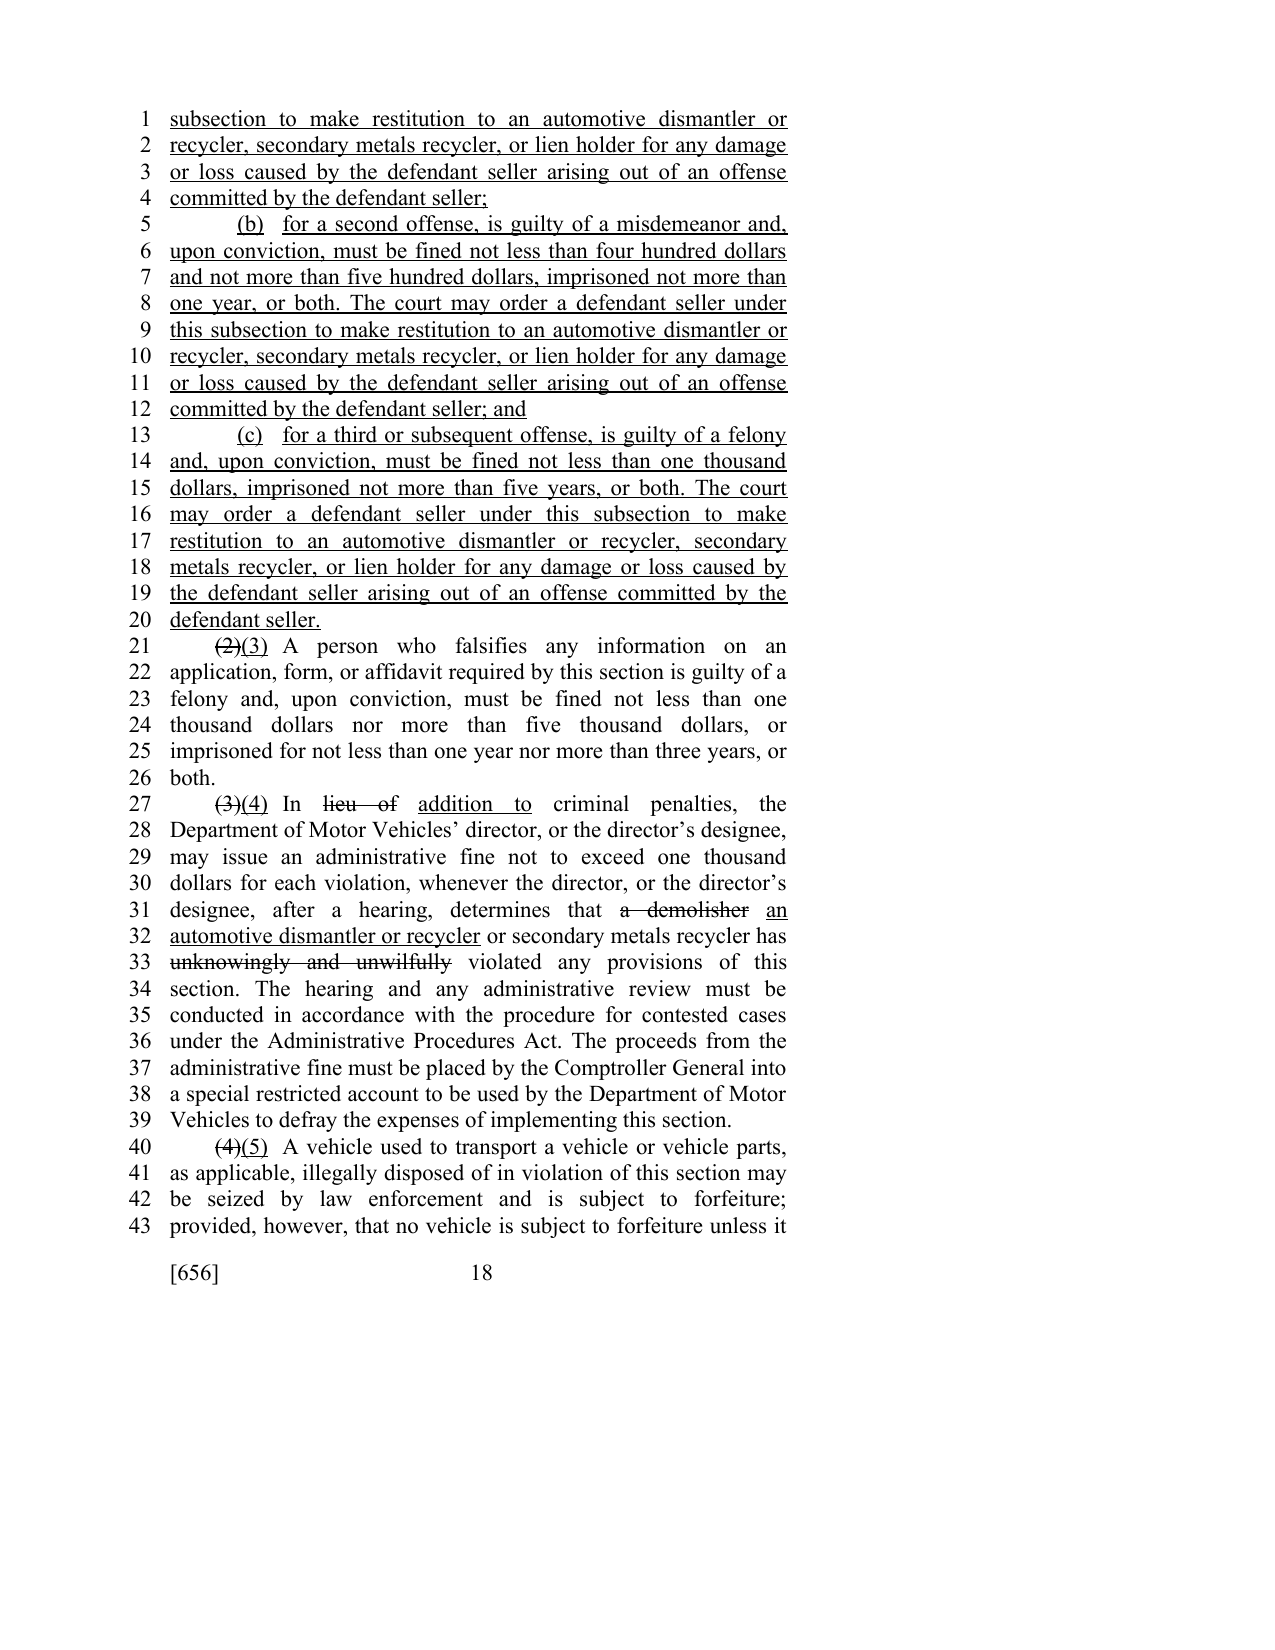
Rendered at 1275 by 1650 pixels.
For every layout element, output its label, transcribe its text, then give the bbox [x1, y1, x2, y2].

text (b) for a second offense, is guilty of a misdemeanor and, upon conviction, must be fined not less than four hundred dollars and not more than five hundred dollars, imprisoned not more than one year, or both. The court may order a defendant seller under this subsection to make restitution to an automotive dismantler or recycler, secondary metals recycler, or lien holder for any damage or loss caused by the defendant seller arising out of an offense committed by the defendant seller; and [169, 210, 787, 260]
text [169, 129, 787, 154]
text (2)(3) A person who falsifies any information on an application, form, or affidavit required by this section is guilty of a felony and, upon conviction, must be fined not less than one thousand dollars nor more than five thousand dollars, or imprisoned for not less than one year nor more than three years, or both. [169, 632, 787, 790]
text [169, 105, 787, 128]
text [169, 1133, 787, 1238]
text (c) for a third or subsequent offense, is guilty of a felony and, upon conviction, must be fined not less than one thousand dollars, imprisoned not more than five years, or both. The court may order a defendant seller under this subsection to make restitution to an automotive dismantler or recycler, secondary metals recycler, or lien holder for any damage or loss caused by the defendant seller arising out of an offense committed by the defendant seller. [169, 421, 787, 470]
text (3)(4) In lieu of addition to criminal penalties, the Department of Motor Vehicles’ director, or the director’s designee, may issue an administrative fine not to exceed one thousand dollars for each violation, whenever the director, or the director’s designee, after a hearing, determines that a demolisher an automotive dismantler or recycler or secondary metals recycler has unknowingly and unwilfully violated any provisions of this section. The hearing and any administrative review must be conducted in accordance with the procedure for contested cases under the Administrative Procedures Act. The proceeds from the administrative fine must be placed by the Comptroller General into a special restricted account to be used by the Department of Motor Vehicles to defray the expenses of implementing this section. [169, 790, 787, 1133]
